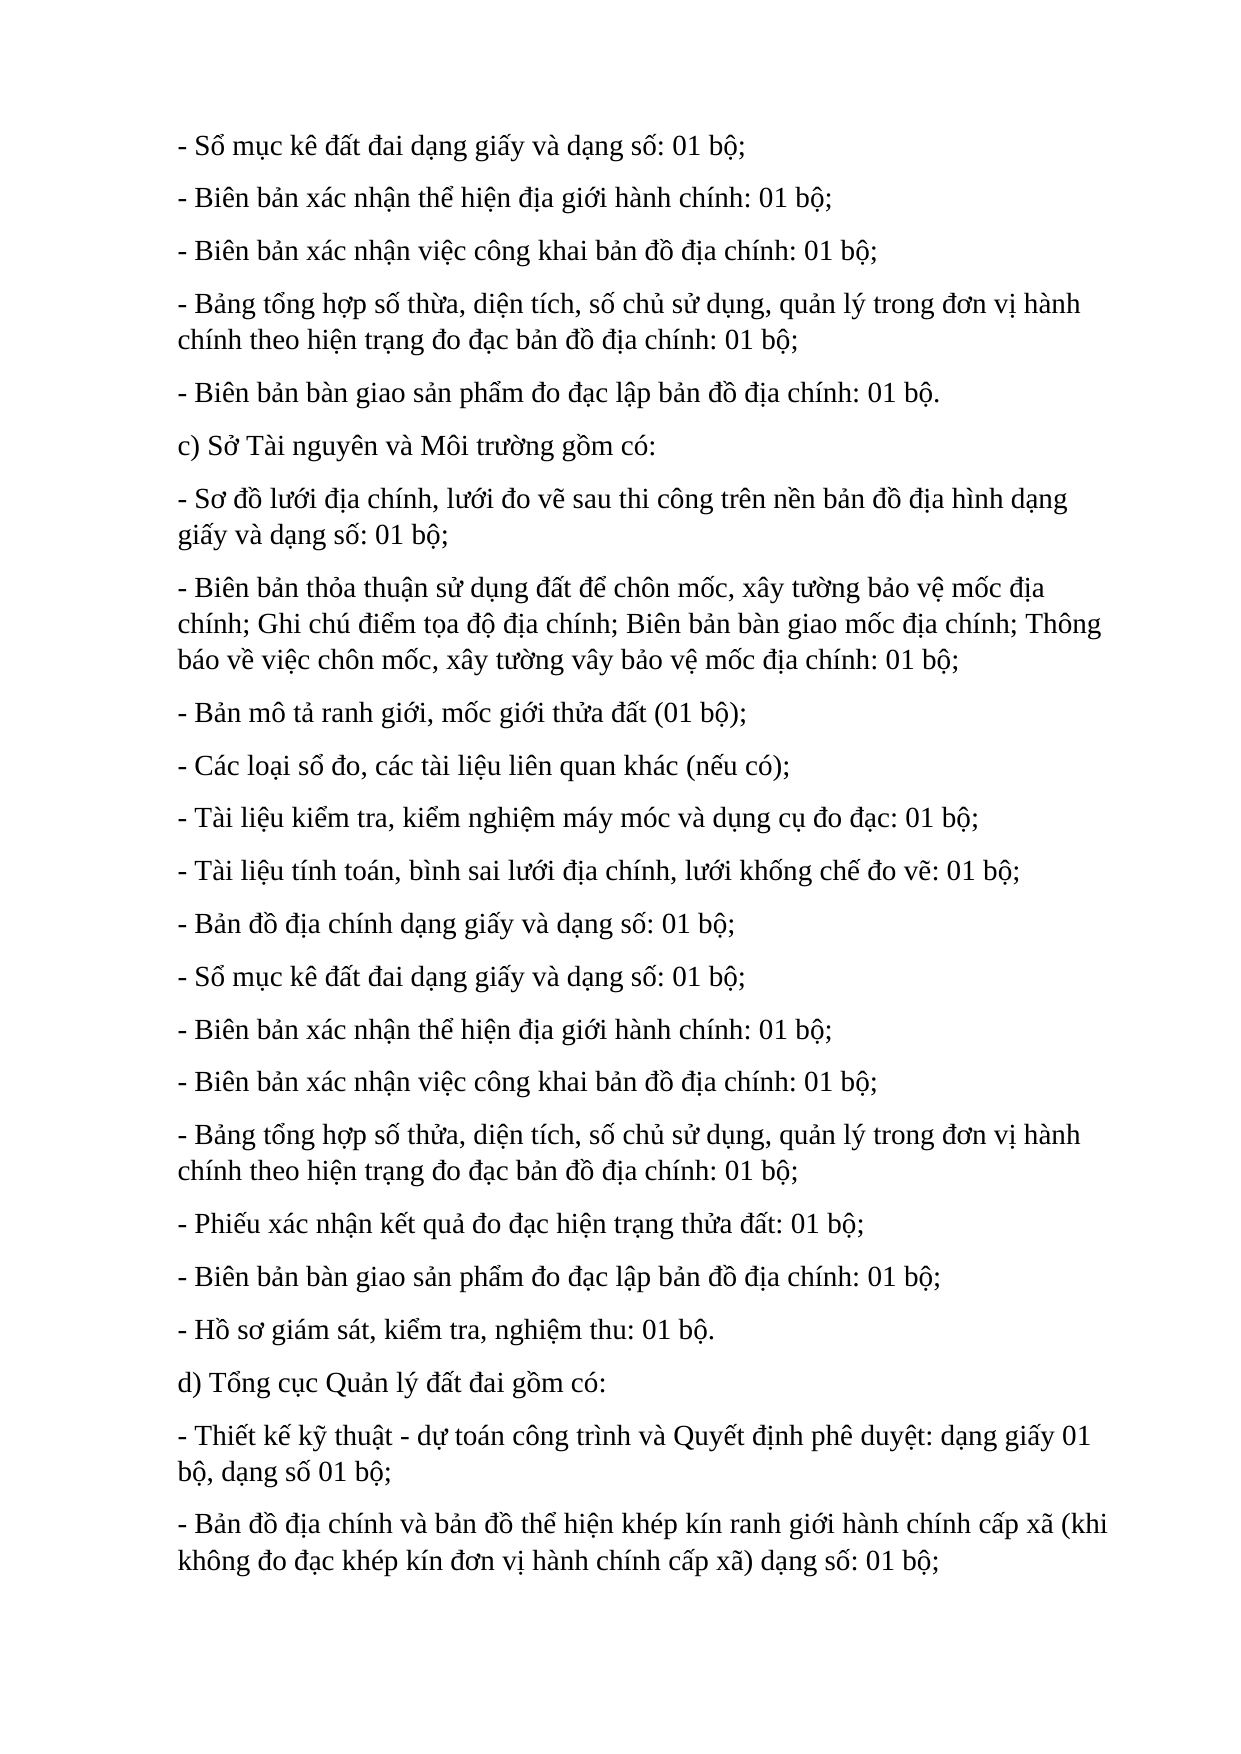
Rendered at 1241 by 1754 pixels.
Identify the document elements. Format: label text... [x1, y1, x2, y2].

text - Sổ mục kê đất đai dạng giấy và dạng số: 01 bộ; [177, 959, 1122, 992]
text - Tài liệu tính toán, bình sai lưới địa chính, lưới khống chế đo vẽ: 01 bộ; [177, 853, 1122, 887]
text - Bản mô tả ranh giới, mốc giới thửa đất (01 bộ); [177, 695, 1122, 728]
text - Phiếu xác nhận kết quả đo đạc hiện trạng thửa đất: 01 bộ; [177, 1206, 1122, 1240]
text - Các loại sổ đo, các tài liệu liên quan khác (nếu có); [177, 748, 1122, 781]
text - Bảng tổng hợp số thửa, diện tích, số chủ sử dụng, quản lý trong đơn vị hành chính theo hiện trạng đo đạc bản đồ địa chính: 01 bộ; [177, 1117, 1122, 1187]
text - Thiết kế kỹ thuật - dự toán công trình và Quyết định phê duyệt: dạng giấy 01 bộ, dạng số 01 bộ; [177, 1418, 1122, 1487]
text - Biên bản thỏa thuận sử dụng đất để chôn mốc, xây tường bảo vệ mốc địa chính; Ghi chú điểm tọa độ địa chính; Biên bản bàn giao mốc địa chính; Thông báo về việc chôn mốc, xây tường vây bảo vệ mốc địa chính: 01 bộ; [177, 570, 1122, 676]
text - Biên bản xác nhận thể hiện địa giới hành chính: 01 bộ; [177, 1012, 1122, 1045]
text - Bảng tổng hợp số thừa, diện tích, số chủ sử dụng, quản lý trong đơn vị hành chính theo hiện trạng đo đạc bản đồ địa chính: 01 bộ; [177, 286, 1122, 356]
text c) Sở Tài nguyên và Môi trường gồm có: [177, 428, 1122, 462]
text - Biên bản xác nhận thể hiện địa giới hành chính: 01 bộ; [177, 181, 1122, 214]
text - Tài liệu kiểm tra, kiểm nghiệm máy móc và dụng cụ đo đạc: 01 bộ; [177, 801, 1122, 834]
text - Biên bản xác nhận việc công khai bản đồ địa chính: 01 bộ; [177, 233, 1122, 267]
text - Biên bản bàn giao sản phẩm đo đạc lập bản đồ địa chính: 01 bộ. [177, 375, 1122, 409]
text - Bản đồ địa chính dạng giấy và dạng số: 01 bộ; [177, 906, 1122, 940]
text d) Tổng cục Quản lý đất đai gồm có: [177, 1365, 1122, 1398]
text - Sổ mục kê đất đai dạng giấy và dạng số: 01 bộ; [177, 128, 1122, 161]
text - Biên bản xác nhận việc công khai bản đồ địa chính: 01 bộ; [177, 1064, 1122, 1098]
text - Hồ sơ giám sát, kiểm tra, nghiệm thu: 01 bộ. [177, 1312, 1122, 1346]
text - Biên bản bàn giao sản phẩm đo đạc lập bản đồ địa chính: 01 bộ; [177, 1259, 1122, 1293]
text - Bản đồ địa chính và bản đồ thể hiện khép kín ranh giới hành chính cấp xã (khi không đo đạc khép kín đơn vị hành chính cấp xã) dạng số: 01 bộ; [177, 1507, 1122, 1576]
text - Sơ đồ lưới địa chính, lưới đo vẽ sau thi công trên nền bản đồ địa hình dạng giấy và dạng số: 01 bộ; [177, 481, 1122, 551]
